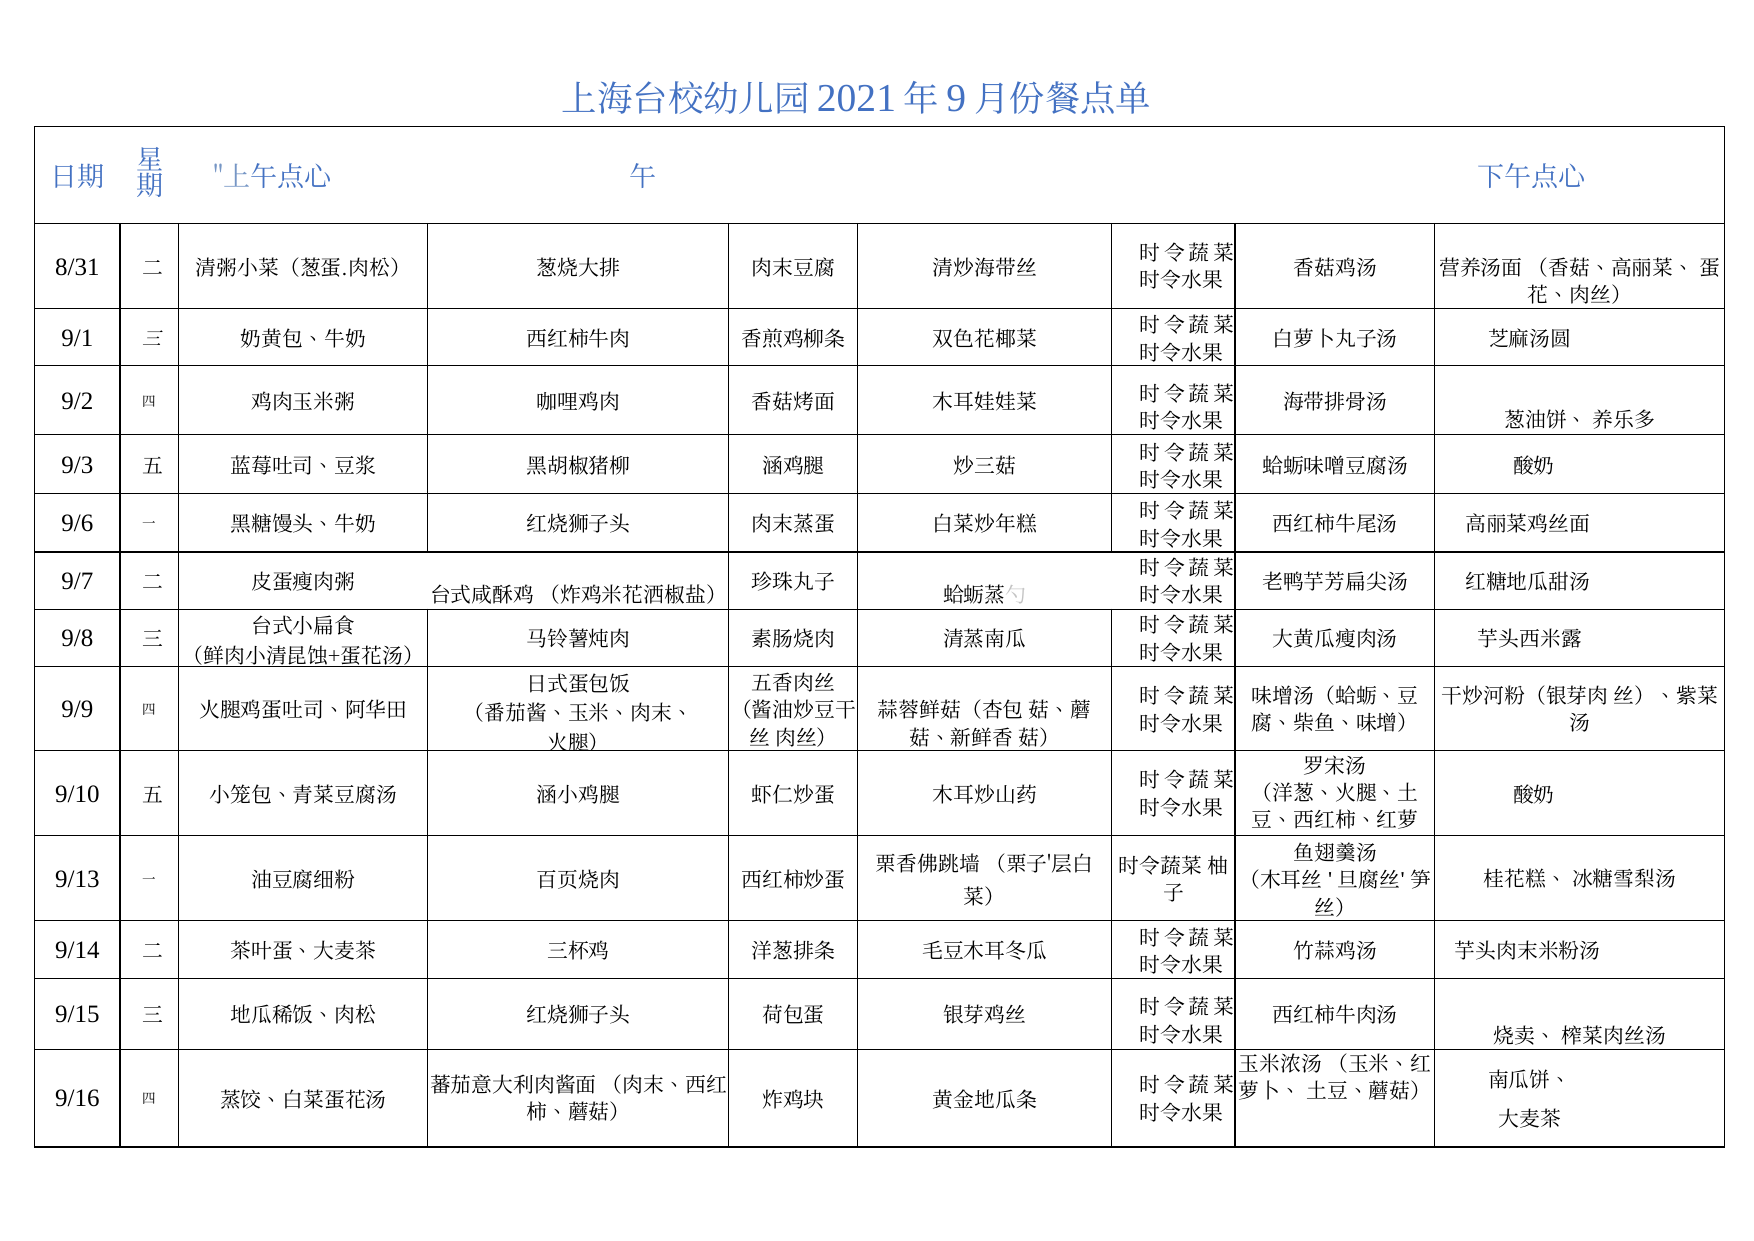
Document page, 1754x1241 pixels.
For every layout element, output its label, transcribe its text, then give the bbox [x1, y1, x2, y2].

table_cell 玉米浓汤 （玉米、红萝卜、 土豆、蘑菇） [1236, 1050, 1434, 1146]
table_cell 9/15 [35, 979, 119, 1048]
table_cell 咖哩鸡肉 [428, 366, 728, 434]
table_cell 蓝莓吐司、豆浆 [179, 435, 427, 493]
table_cell 马铃薯炖肉 [428, 610, 728, 666]
table_cell 时令蔬菜 时令水果 [1112, 751, 1234, 835]
table_cell 9/3 [35, 435, 119, 493]
table_cell 老鸭芋芳扁尖汤 [1236, 553, 1434, 608]
table_header "上午点心 [179, 127, 427, 223]
table_cell 时令蔬菜 柚子 [1112, 836, 1234, 920]
table_header [858, 127, 1435, 223]
table_cell 9/14 [35, 921, 119, 978]
table_cell 五 [121, 435, 178, 493]
table_cell 西红柿牛尾汤 [1236, 494, 1434, 551]
table_cell 清蒸南瓜 [858, 610, 1111, 666]
table_cell 时令蔬菜 时令水果 [1111, 553, 1234, 608]
table_cell 蕃茄意大利肉酱面 （肉末、西红柿、蘑菇） [428, 1050, 728, 1146]
table_cell 高丽菜鸡丝面 [1435, 494, 1724, 551]
table_cell 黄金地瓜条 [858, 1050, 1111, 1146]
table_cell 木耳娃娃菜 [858, 366, 1111, 434]
table_cell 烧卖、 榨菜肉丝汤 [1435, 979, 1724, 1048]
table_cell 时令蔬菜 时令水果 [1112, 1050, 1234, 1146]
table_cell 油豆腐细粉 [179, 836, 427, 920]
table_cell 火腿鸡蛋吐司、阿华田 [179, 667, 427, 750]
table_cell 酸奶 [1435, 751, 1724, 835]
table_cell 竹蒜鸡汤 [1236, 921, 1434, 978]
table_cell 时令蔬菜 时令水果 [1112, 610, 1234, 666]
table_cell 肉末蒸蛋 [729, 494, 857, 551]
table_cell 毛豆木耳冬瓜 [858, 921, 1111, 978]
table_cell 洋葱排条 [729, 921, 857, 978]
table_cell 香菇鸡汤 [1236, 224, 1434, 308]
table_cell 三 [121, 309, 178, 365]
table_cell 酸奶 [1435, 435, 1724, 493]
table_cell 西红柿牛肉 [428, 309, 728, 365]
table_header 星 期 [120, 127, 179, 223]
table_cell 鱼翅羹汤 （木耳丝 ' 旦腐丝' 笋丝） [1236, 836, 1434, 920]
table_cell 葱油饼、 养乐多 [1435, 366, 1724, 434]
table_cell 四 [121, 667, 178, 750]
table_cell 一 [121, 494, 178, 551]
table_cell 时令蔬菜 时令水果 [1112, 494, 1234, 551]
table_cell 二 [121, 553, 178, 608]
table_cell 时令蔬菜 时令水果 [1112, 921, 1234, 978]
table_cell 芋头西米露 [1435, 610, 1724, 666]
table_cell 地瓜稀饭、肉松 [179, 979, 427, 1048]
table_cell 一 [121, 836, 178, 920]
table_cell 素肠烧肉 [729, 610, 857, 666]
table_cell 三 [121, 979, 178, 1048]
table_cell 营养汤面 （香菇、高丽菜、 蛋花、肉丝） [1435, 224, 1724, 308]
table_cell 芝麻汤圆 [1435, 309, 1724, 365]
table_cell 二 [121, 921, 178, 978]
table_cell 葱烧大排 [428, 224, 728, 308]
table_cell 红烧狮子头 [428, 494, 728, 551]
table_cell 五 [121, 751, 178, 835]
table_cell 荷包蛋 [729, 979, 857, 1048]
table_cell 时令蔬菜 时令水果 [1112, 309, 1234, 365]
table_cell 9/8 [35, 610, 119, 666]
table_cell 银芽鸡丝 [858, 979, 1111, 1048]
table_cell 罗宋汤 （洋葱、火腿、土 豆、西红柿、红萝卜） [1236, 751, 1434, 835]
table_cell 8/31 [35, 224, 119, 308]
table_cell 9/16 [35, 1050, 119, 1146]
table_cell 味增汤（蛤蛎、豆 腐、柴鱼、味增） [1236, 667, 1434, 750]
table_cell 日式蛋包饭 （番茄酱、玉米、肉末、 火腿） [428, 667, 728, 750]
table_cell 南瓜饼、 大麦茶 [1435, 1050, 1724, 1146]
table_cell 9/1 [35, 309, 119, 365]
table_cell 时令蔬菜 时令水果 [1112, 979, 1234, 1048]
table_cell 炒三菇 [858, 435, 1111, 493]
table_cell 9/7 [35, 553, 119, 608]
table_cell 四 [121, 1050, 178, 1146]
table_cell 奶黄包、牛奶 [179, 309, 427, 365]
table_cell 香菇烤面 [729, 366, 857, 434]
table_cell 黑糖馒头、牛奶 [179, 494, 427, 551]
table_cell 三杯鸡 [428, 921, 728, 978]
table_cell 9/10 [35, 751, 119, 835]
table_cell 时令蔬菜 时令水果 [1112, 667, 1234, 750]
table_cell 海带排骨汤 [1236, 366, 1434, 434]
table_cell 四 [121, 366, 178, 434]
table_cell 红糖地瓜甜汤 [1435, 553, 1724, 608]
table_cell 百页烧肉 [428, 836, 728, 920]
table_cell 红烧狮子头 [428, 979, 728, 1048]
table_cell 肉末豆腐 [729, 224, 857, 308]
table_cell 栗香佛跳墙 （栗子'层白菜） [858, 836, 1111, 920]
table_cell 涵小鸡腿 [428, 751, 728, 835]
table_cell 清粥小菜（葱蛋.肉松） [179, 224, 427, 308]
table_cell 清炒海带丝 [858, 224, 1111, 308]
table_cell 鸡肉玉米粥 [179, 366, 427, 434]
table_cell 时令蔬菜 时令水果 [1112, 435, 1234, 493]
table_cell 蒸饺、白菜蛋花汤 [179, 1050, 427, 1146]
table_header 午 [428, 127, 858, 223]
table_cell 虾仁炒蛋 [729, 751, 857, 835]
table_cell 木耳炒山药 [858, 751, 1111, 835]
table_cell 台式咸酥鸡 （炸鸡米花洒椒盐） [428, 553, 728, 608]
table_cell 小笼包、青菜豆腐汤 [179, 751, 427, 835]
table_cell 台式小扁食 （鲜肉小清昆蚀+蛋花汤） [179, 610, 427, 666]
table_cell 大黄瓜瘦肉汤 [1236, 610, 1434, 666]
table_header 日期 [35, 127, 120, 223]
table_cell 西红柿牛肉汤 [1236, 979, 1434, 1048]
table_cell 9/2 [35, 366, 119, 434]
table_cell 香煎鸡柳条 [729, 309, 857, 365]
table_cell 三 [121, 610, 178, 666]
table_cell 黑胡椒猪柳 [428, 435, 728, 493]
table_cell 蒜蓉鲜菇（杏包 菇、蘑菇、新鲜香 菇） [858, 667, 1111, 750]
table_cell 皮蛋瘦肉粥 [179, 553, 427, 608]
table_cell 西红柿炒蛋 [729, 836, 857, 920]
table_cell 芋头肉末米粉汤 [1435, 921, 1724, 978]
table_cell 炸鸡块 [729, 1050, 857, 1146]
table_cell 五香肉丝 （酱油炒豆干丝 肉丝） [729, 667, 857, 750]
table_cell 白萝卜丸子汤 [1236, 309, 1434, 365]
table_cell 9/6 [35, 494, 119, 551]
table_cell 时令蔬菜 时令水果 [1112, 366, 1234, 434]
table_cell 涵鸡腿 [729, 435, 857, 493]
table_cell 二 [121, 224, 178, 308]
table_cell 桂花糕、 冰糖雪梨汤 [1435, 836, 1724, 920]
subtitle 上海台校幼儿园2021年9月份餐点单 [562, 71, 1724, 122]
table_cell 珍珠丸子 [729, 553, 857, 608]
table_cell 双色花椰菜 [858, 309, 1111, 365]
table_cell 蛤蛎蒸勺 [858, 553, 1111, 608]
table_cell 干炒河粉（银芽肉 丝）、紫菜汤 [1435, 667, 1724, 750]
table_cell 茶叶蛋、大麦茶 [179, 921, 427, 978]
table_cell 9/9 [35, 667, 119, 750]
table_header 下午点心 [1435, 127, 1724, 223]
table_cell 时令蔬菜 时令水果 [1112, 224, 1234, 308]
table_cell 白菜炒年糕 [858, 494, 1111, 551]
table_cell 9/13 [35, 836, 119, 920]
table_cell 蛤蛎味噌豆腐汤 [1236, 435, 1434, 493]
